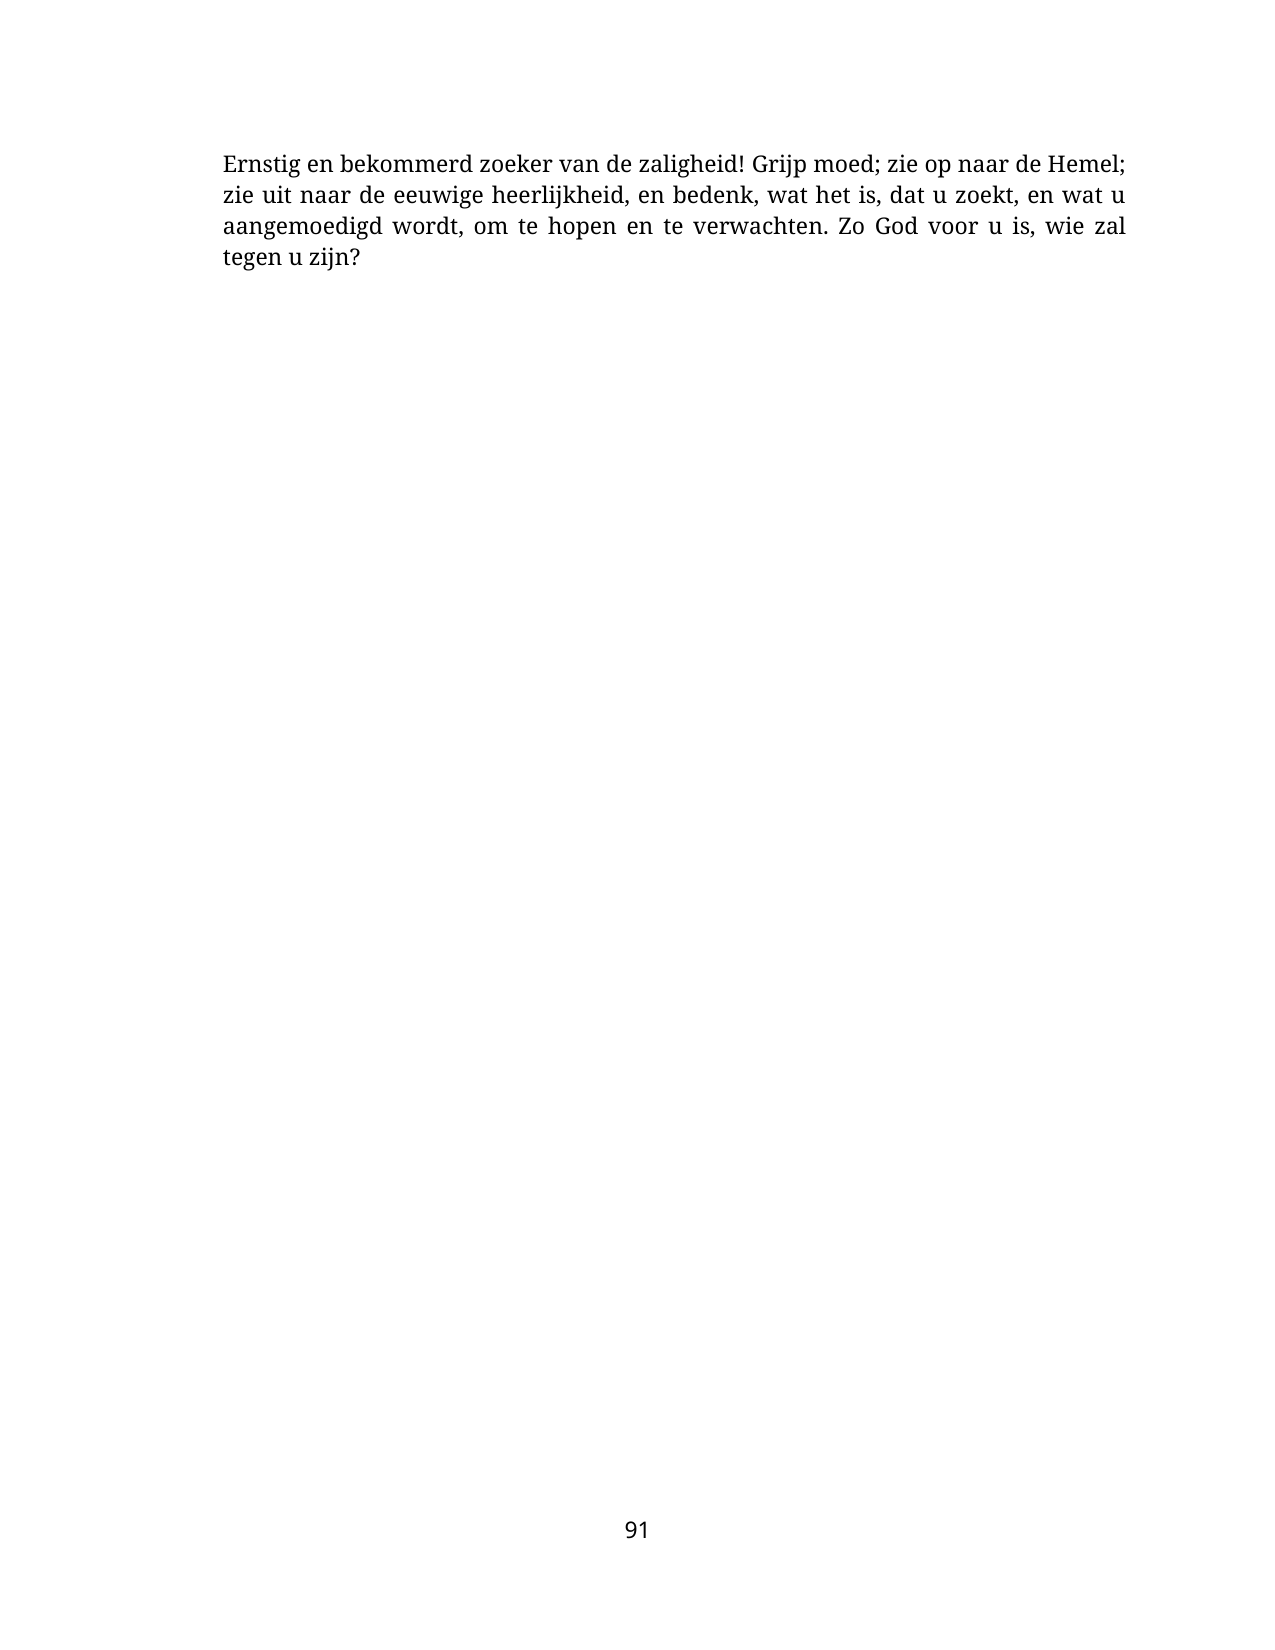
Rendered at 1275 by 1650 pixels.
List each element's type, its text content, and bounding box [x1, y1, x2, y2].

list Ernstig en bekommerd zoeker van de zaligheid! Grijp moed; zie op naar de Hemel; zie uit naar de eeuwige heerlijkheid, en bedenk, wat het is, dat u zoekt, en wat u aangemoedigd wordt, om te hopen en te verwachten. Zo God voor u is, wie zal tegen u zijn? [223, 148, 1127, 273]
